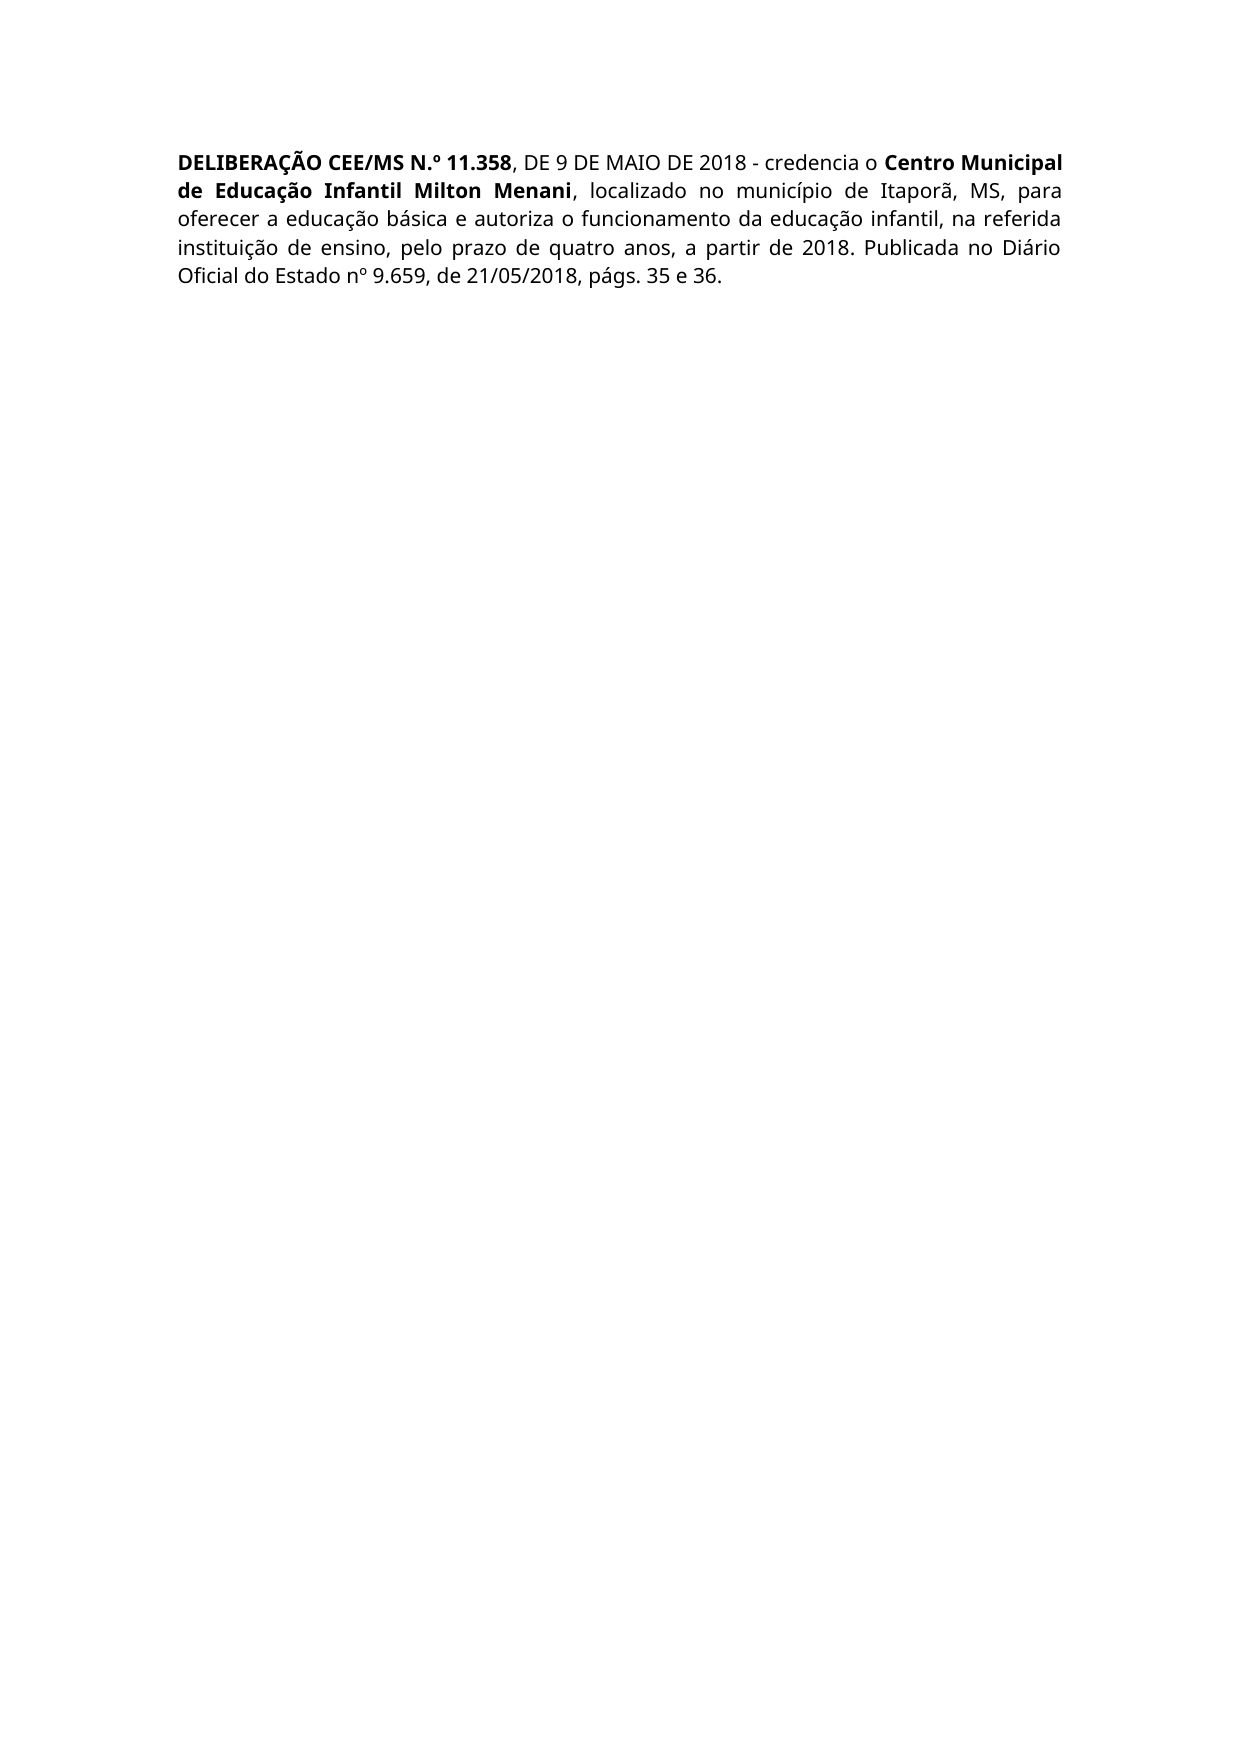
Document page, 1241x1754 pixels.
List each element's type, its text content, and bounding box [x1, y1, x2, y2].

text DELIBERAÇÃO CEE/MS N.º 11.358, DE 9 DE MAIO DE 2018 - credencia o Centro Municipal de Educação Infantil Milton Menani, localizado no município de Itaporã, MS, para oferecer a educação básica e autoriza o funcionamento da educação infantil, na referida instituição de ensino, pelo prazo de quatro anos, a partir de 2018. Publicada no Diário Oficial do Estado nº 9.659, de 21/05/2018, págs. 35 e 36. [177, 148, 1063, 290]
